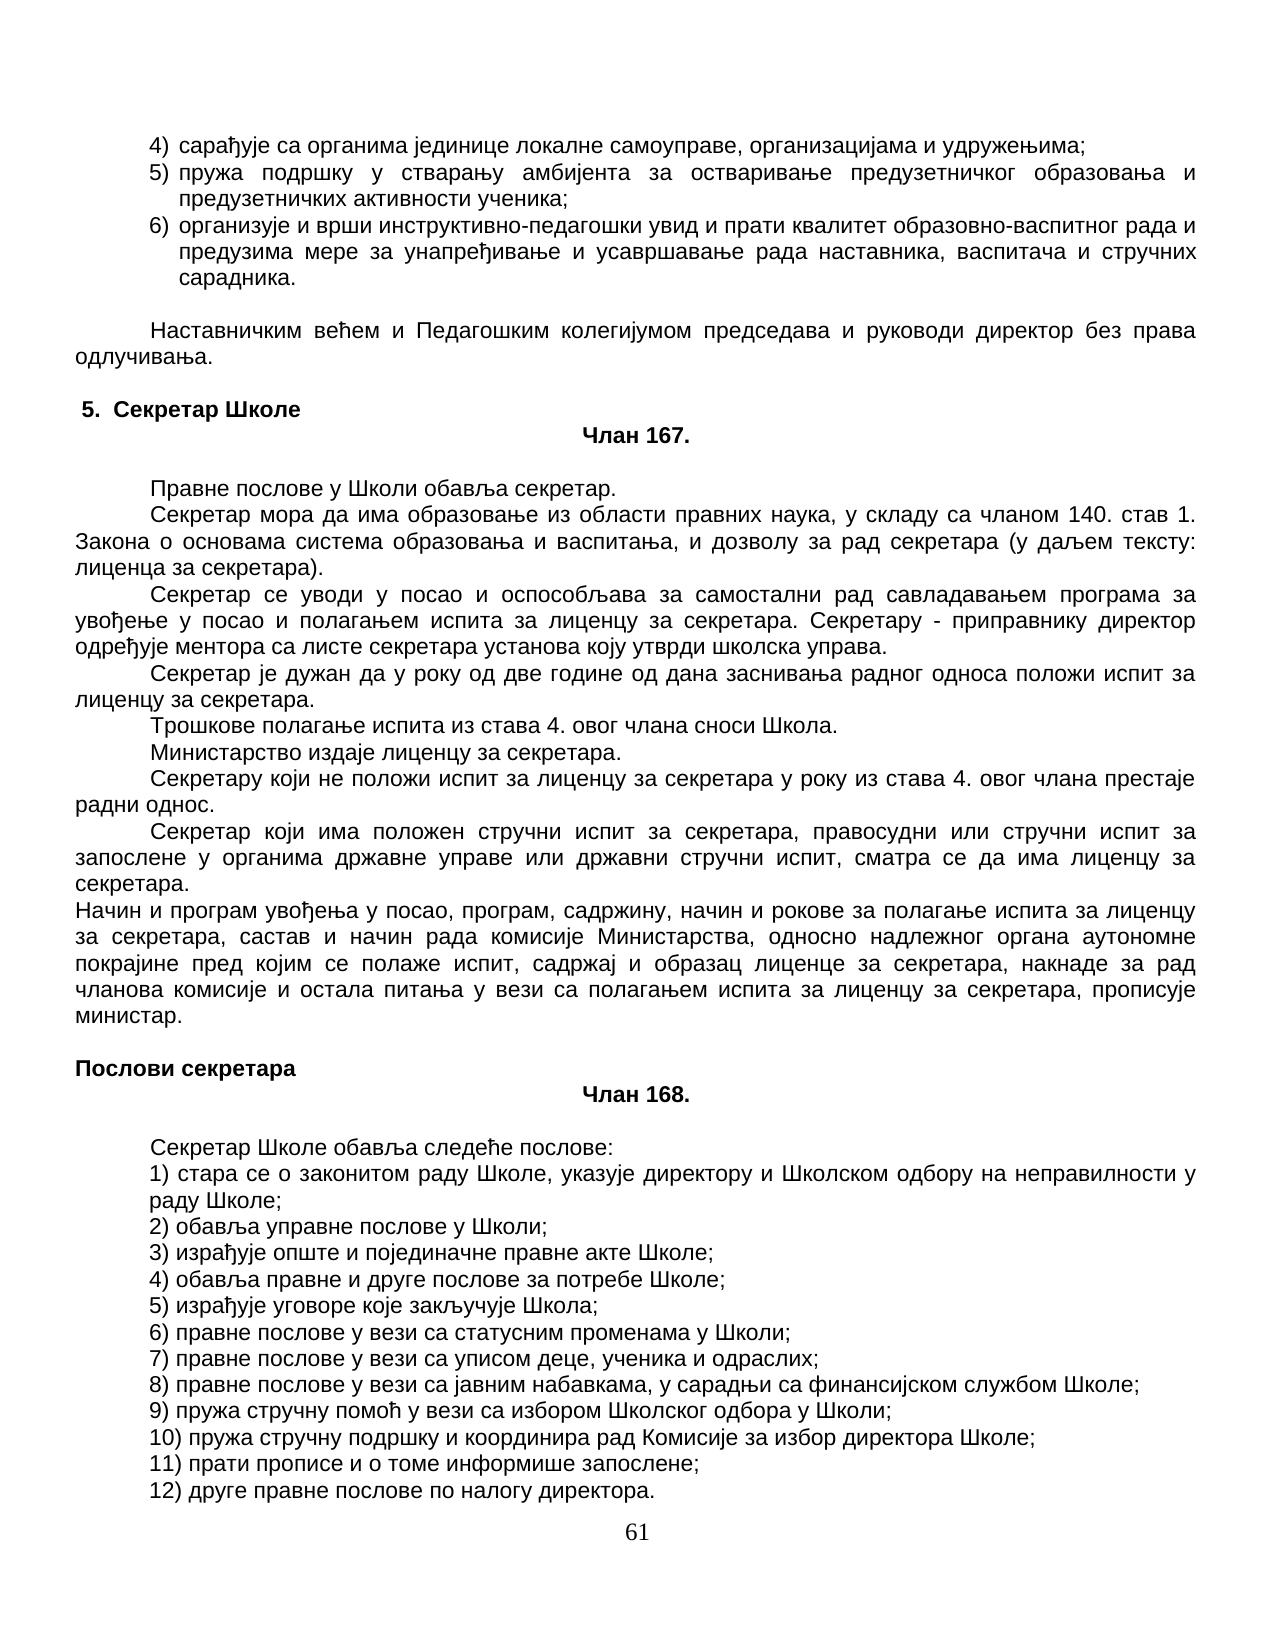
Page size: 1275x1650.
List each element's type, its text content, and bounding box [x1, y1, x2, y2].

text Начин и програм увођења у посао, програм, садржину, начин и рокове за полагање испита за лиценцу за секретара, састав и начин рада комисије Министарства, односно надлежног органа аутономне покрајине пред којим се полаже испит, садржај и образац лиценце за секретара, накнаде за рад чланова комисије и остала питања у вези са полагањем испита за лиценцу за секретара, прописује министар. [75, 897, 1197, 1028]
list пружа подршку у стварању амбијента за остваривање предузетничког образовања и предузетничких активности ученика; [149, 159, 1197, 212]
text 11) прати прописе и о томе информише запослене; [149, 1450, 1197, 1477]
text 4) обавља правне и друге послове за потребе Школе; [149, 1266, 1197, 1292]
text 10) пружа стручну подршку и координира рад Комисије за избор директора Школе; [149, 1424, 1197, 1450]
text Секретару који не положи испит за лиценцу за секретара у року из става 4. овог члана престаје радни однос. [75, 765, 1197, 818]
text Члан 167. [75, 422, 1197, 449]
subtitle Послови секретара [75, 1055, 1197, 1081]
text Секретар мора да има образовање из области правних наука, у складу са чланом 140. став 1. Закона о основама система образовања и васпитања, и дозволу за рад секретара (у даљем тексту: лиценца за секретара). [75, 501, 1197, 581]
text 1) стара се о законитом раду Школе, указује директору и Школском одбору на неправилности у раду Школе; [149, 1160, 1197, 1213]
subtitle 5. Секретар Школе [75, 396, 1197, 422]
text Наставничким већем и Педагошким колегијумом председава и руководи директор без права одлучивања. [75, 317, 1197, 370]
text 9) пружа стручну помоћ у вези са избором Школског одбора у Школи; [149, 1397, 1197, 1424]
text Члан 168. [75, 1081, 1197, 1108]
text Трошкове полагање испита из става 4. овог члана сноси Школа. [75, 712, 1197, 739]
list организује и врши инструктивно-педагошки увид и прати квалитет образовно-васпитног рада и предузима мере за унапређивање и усавршавање рада наставника, васпитача и стручних сарадника. [149, 212, 1197, 291]
text 8) правне послове у вези са јавним набавкама, у сарадњи са финансијском службом Школе; [149, 1371, 1197, 1397]
text Секретар који има положен стручни испит за секретара, правосудни или стручни испит за запослене у органима државне управе или државни стручни испит, сматра се да има лиценцу за секретара. [75, 818, 1197, 897]
text Правне послове у Школи обавља секретар. [75, 475, 1197, 501]
text 7) правне послове у вези са уписом деце, ученика и одраслих; [149, 1345, 1197, 1371]
text 6) правне послове у вези са статусним променама у Школи; [149, 1318, 1197, 1345]
text Секретар Школе обавља следеће послове: [75, 1134, 1197, 1160]
text Министарство издаје лиценцу за секретара. [75, 739, 1197, 765]
text 3) израђује опште и појединачне правне акте Школе; [149, 1239, 1197, 1266]
list сарађује са органима јединице локалне самоуправе, организацијама и удружењима; [149, 132, 1197, 159]
text 5) израђује уговоре које закључује Школа; [149, 1292, 1197, 1318]
text Секретар је дужан да у року од две године од дана заснивања радног односа положи испит за лиценцу за секретара. [75, 659, 1197, 712]
text 12) друге правне послове по налогу директора. [149, 1477, 1197, 1503]
text 2) обавља управне послове у Школи; [149, 1213, 1197, 1239]
text Секретар се уводи у посао и оспособљава за самостални рад савладавањем програма за увођење у посао и полагањем испита за лиценцу за секретара. Секретару - приправнику директор одређује ментора са листе секретара установа коју утврди школска управа. [75, 581, 1197, 659]
